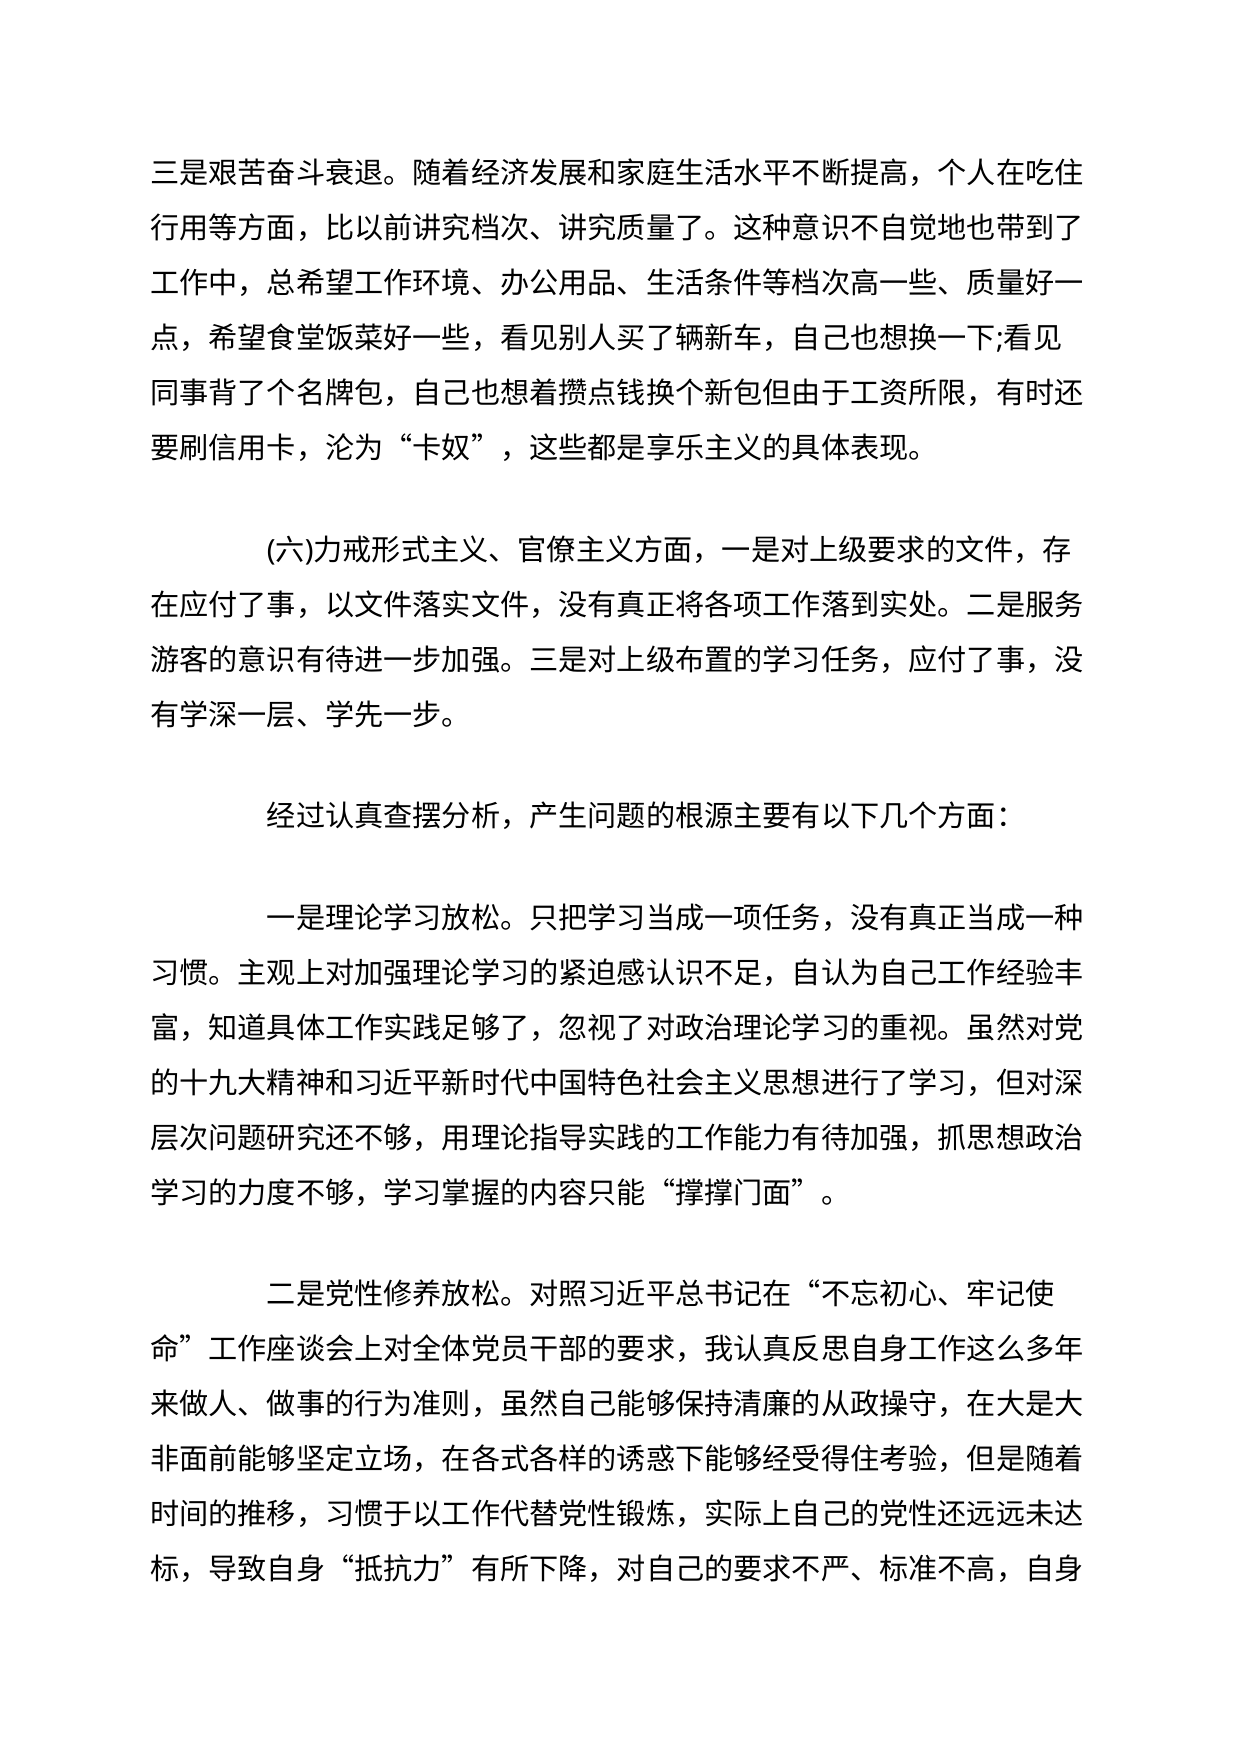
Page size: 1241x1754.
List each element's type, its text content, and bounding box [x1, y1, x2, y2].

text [150, 1271, 1090, 1588]
text (六)力戒形式主义、官僚主义方面，一是对上级要求的文件，存在应付了事，以文件落实文件，没有真正将各项工作落到实处。二是服务游客的意识有待进一步加强。三是对上级布置的学习任务，应付了事，没有学深一层、学先一步。 [150, 526, 1090, 733]
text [150, 150, 1090, 467]
text 一是理论学习放松。只把学习当成一项任务，没有真正当成一种习惯。主观上对加强理论学习的紧迫感认识不足，自认为自己工作经验丰富，知道具体工作实践足够了，忽视了对政治理论学习的重视。虽然对党的十九大精神和习近平新时代中国特色社会主义思想进行了学习，但对深层次问题研究还不够，用理论指导实践的工作能力有待加强，抓思想政治学习的力度不够，学习掌握的内容只能“撑撑门面”。 [150, 895, 1090, 1211]
text 经过认真查摆分析，产生问题的根源主要有以下几个方面： [150, 793, 1090, 835]
